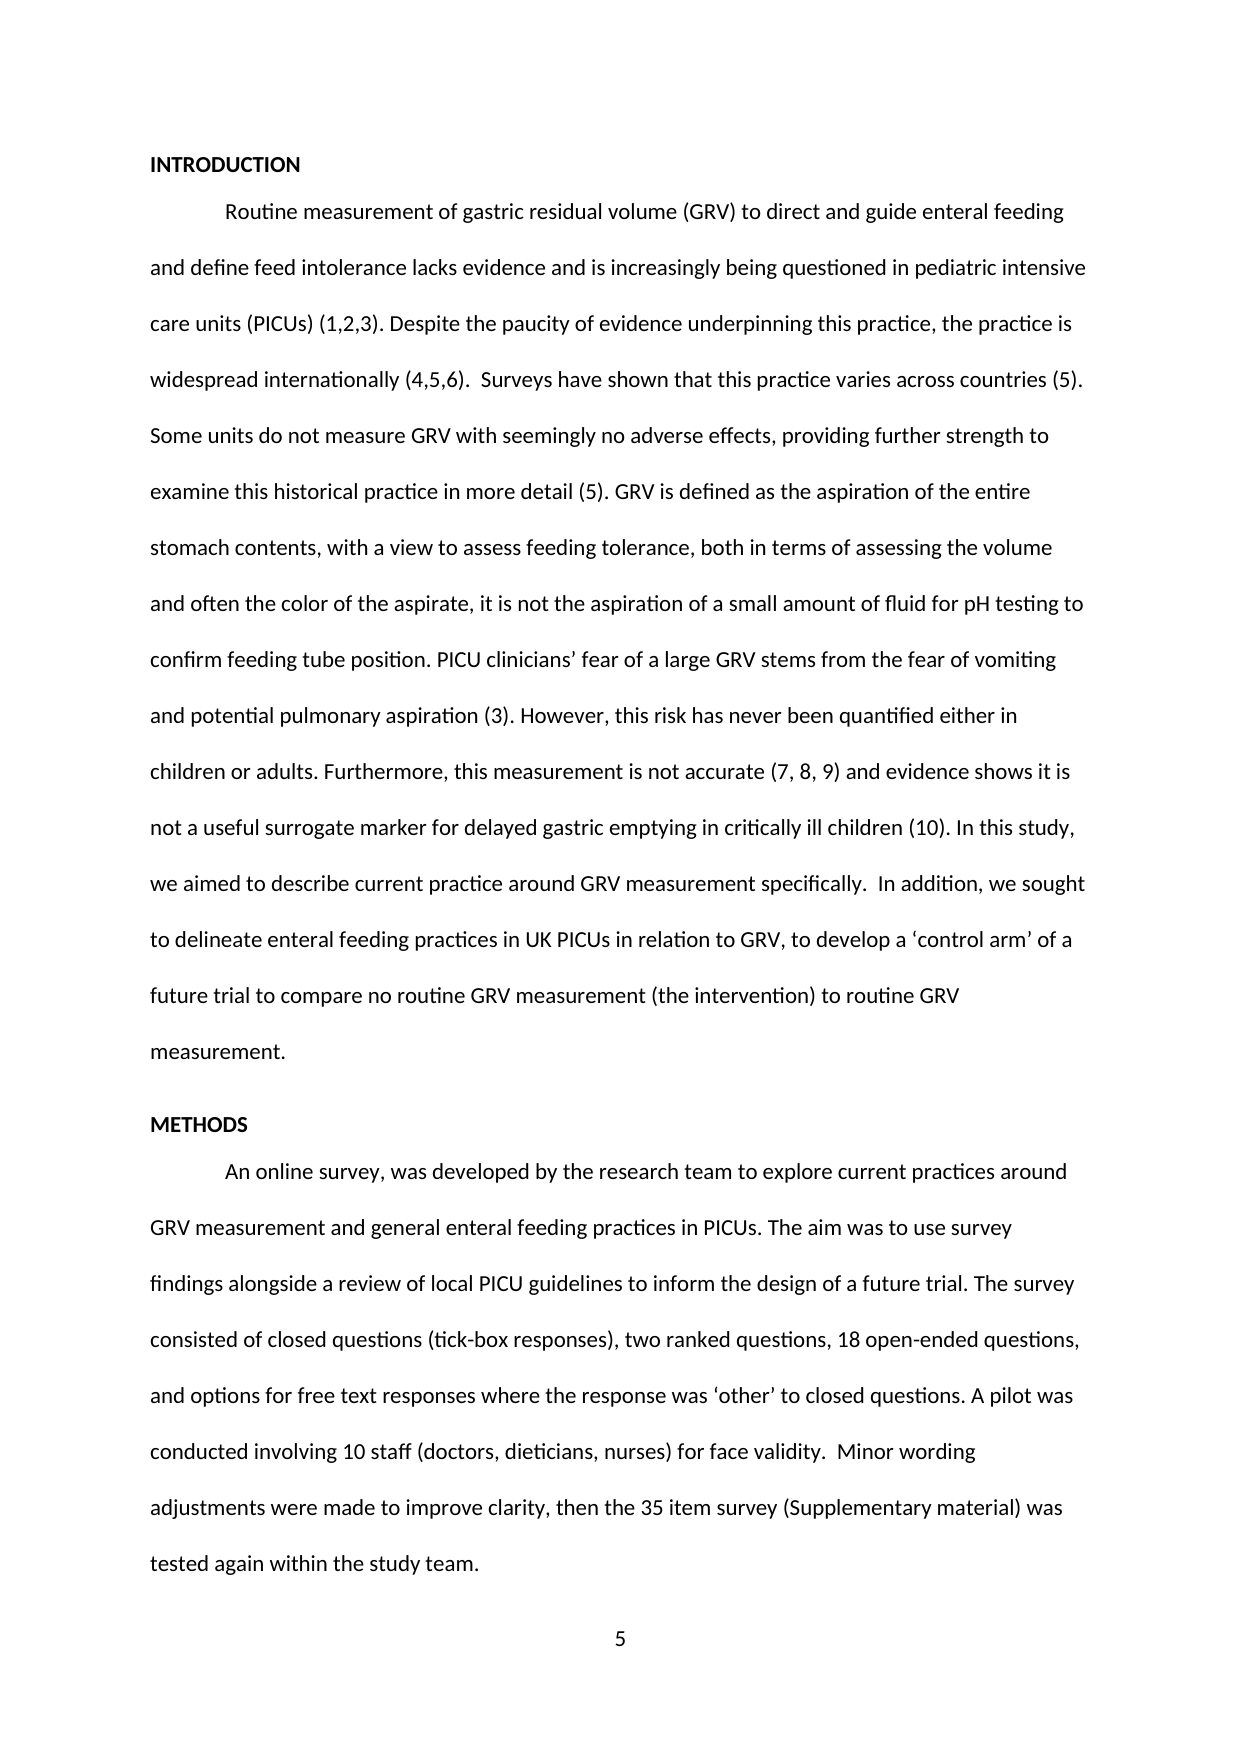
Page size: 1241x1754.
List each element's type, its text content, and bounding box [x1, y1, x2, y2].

text INTRODUCTION [150, 150, 1090, 178]
text An online survey, was developed by the research team to explore current practices around GRV measurement and general enteral feeding practices in PICUs. The aim was to use survey findings alongside a review of local PICU guidelines to inform the design of a future trial. The survey consisted of closed questions (tick-box responses), two ranked questions, 18 open-ended questions, and options for free text responses where the response was ‘other’ to closed questions. A pilot was conducted involving 10 staff (doctors, dieticians, nurses) for face validity. Minor wording adjustments were made to improve clarity, then the 35 item survey (Supplementary material) was tested again within the study team. [150, 1157, 1090, 1577]
text Routine measurement of gastric residual volume (GRV) to direct and guide enteral feeding and define feed intolerance lacks evidence and is increasingly being questioned in pediatric intensive care units (PICUs) (1,2,3). Despite the paucity of evidence underpinning this practice, the practice is widespread internationally (4,5,6). Surveys have shown that this practice varies across countries (5). Some units do not measure GRV with seemingly no adverse effects, providing further strength to examine this historical practice in more detail (5). GRV is defined as the aspiration of the entire stomach contents, with a view to assess feeding tolerance, both in terms of assessing the volume and often the color of the aspirate, it is not the aspiration of a small amount of fluid for pH testing to confirm feeding tube position. PICU clinicians’ fear of a large GRV stems from the fear of vomiting and potential pulmonary aspiration (3). However, this risk has never been quantified either in children or adults. Furthermore, this measurement is not accurate (7, 8, 9) and evidence shows it is not a useful surrogate marker for delayed gastric emptying in critically ill children (10). In this study, we aimed to describe current practice around GRV measurement specifically. In addition, we sought to delineate enteral feeding practices in UK PICUs in relation to GRV, to develop a ‘control arm’ of a future trial to compare no routine GRV measurement (the intervention) to routine GRV measurement. [150, 197, 1090, 1066]
text METHODS [150, 1110, 1090, 1138]
